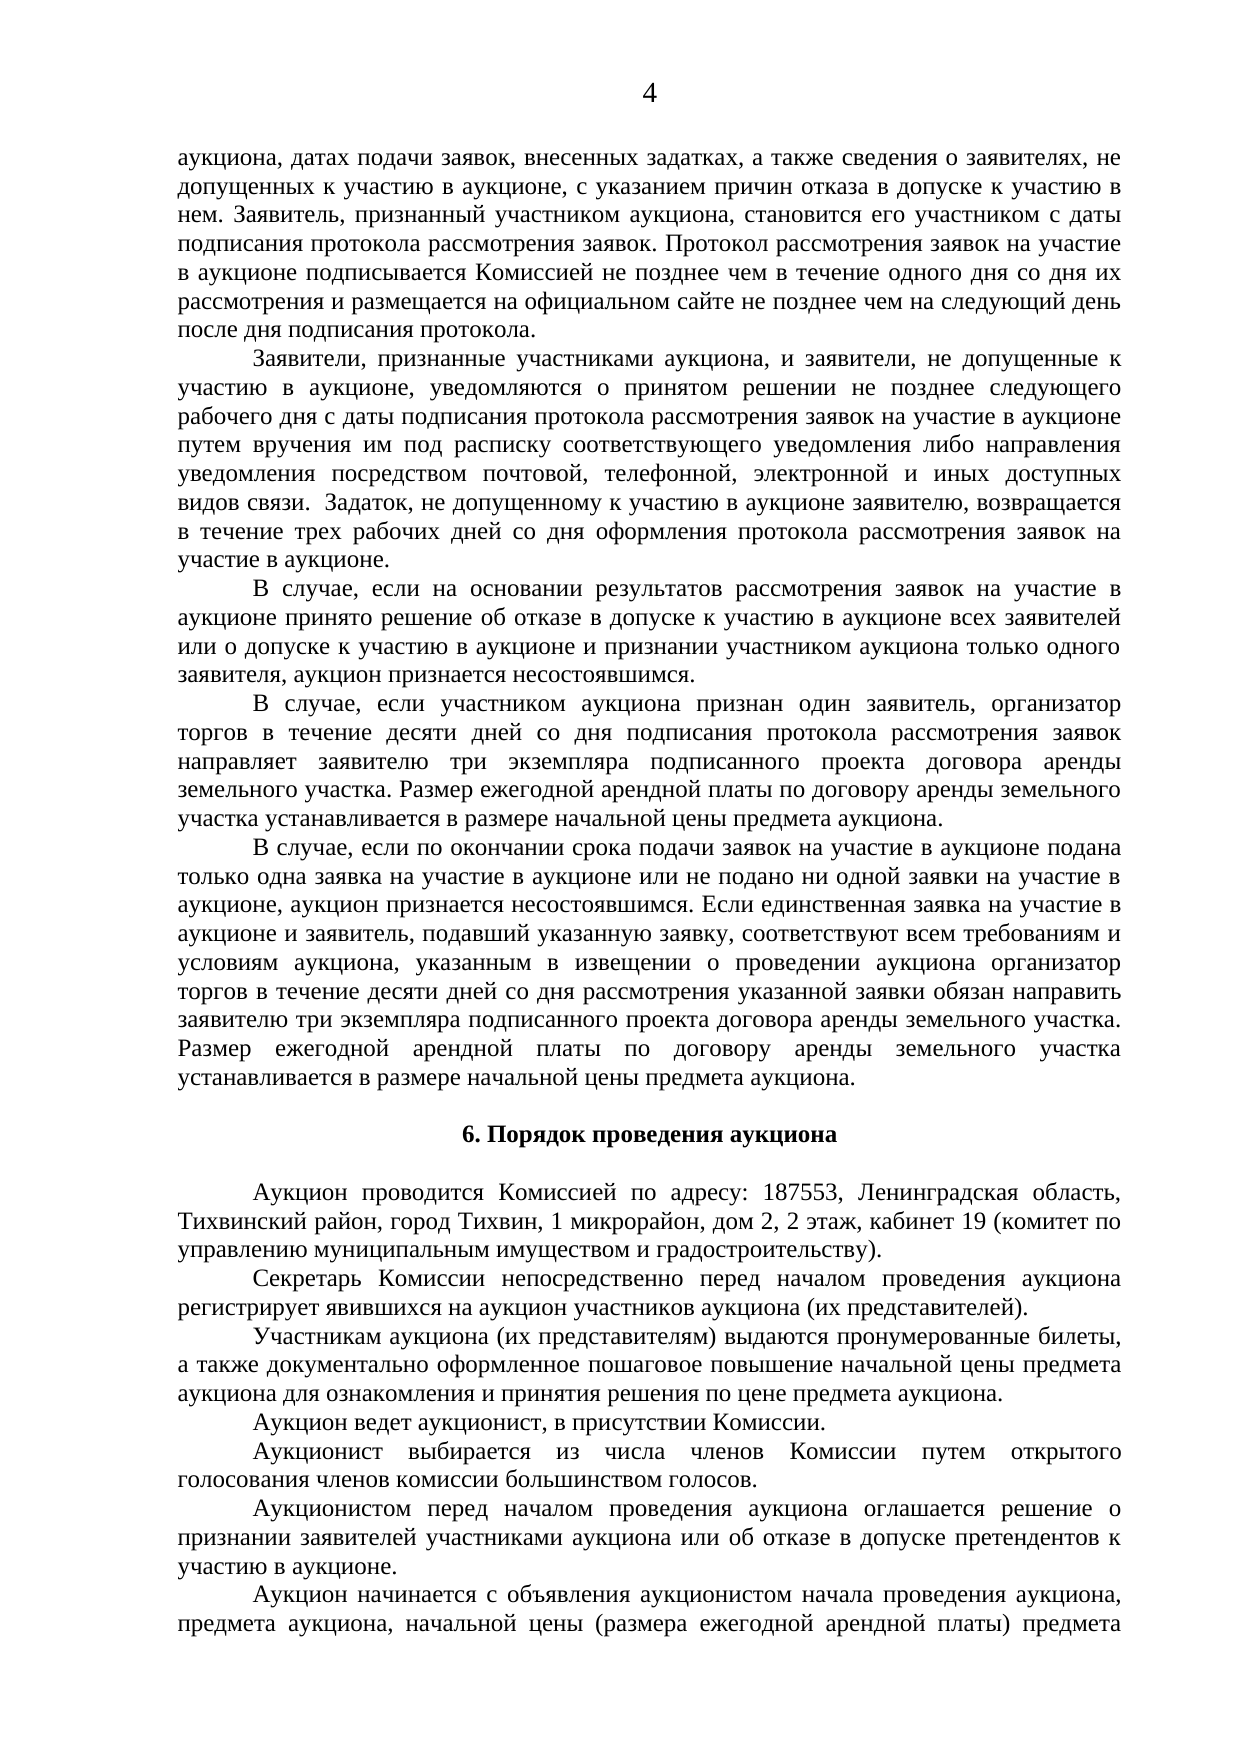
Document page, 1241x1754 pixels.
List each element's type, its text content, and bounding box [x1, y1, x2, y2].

text Аукцион ведет аукционист, в присутствии Комиссии. [177, 1407, 1122, 1436]
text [177, 1579, 1122, 1637]
text Аукционистом перед началом проведения аукциона оглашается решение о признании заявителей участниками аукциона или об отказе в допуске претендентов к участию в аукционе. [177, 1493, 1122, 1579]
text В случае, если на основании результатов рассмотрения заявок на участие в аукционе принято решение об отказе в допуске к участию в аукционе всех заявителей или о допуске к участию в аукционе и признании участником аукциона только одного заявителя, аукцион признается несостоявшимся. [177, 573, 1122, 688]
text Аукционист выбирается из числа членов Комиссии путем открытого голосования членов комиссии большинством голосов. [177, 1436, 1122, 1493]
text Участникам аукциона (их представителям) выдаются пронумерованные билеты, а также документально оформленное пошаговое повышение начальной цены предмета аукциона для ознакомления и принятия решения по цене предмета аукциона. [177, 1321, 1122, 1407]
text Аукцион проводится Комиссией по адресу: 187553, Ленинградская область, Тихвинский район, город Тихвин, 1 микрорайон, дом 2, 2 этаж, кабинет 19 (комитет по управлению муниципальным имуществом и градостроительству). [177, 1177, 1122, 1263]
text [177, 142, 1122, 343]
text Секретарь Комиссии непосредственно перед началом проведения аукциона регистрирует явившихся на аукцион участников аукциона (их представителей). [177, 1263, 1122, 1321]
text В случае, если по окончании срока подачи заявок на участие в аукционе подана только одна заявка на участие в аукционе или не подано ни одной заявки на участие в аукционе, аукцион признается несостоявшимся. Если единственная заявка на участие в аукционе и заявитель, подавший указанную заявку, соответствуют всем требованиям и условиям аукциона, указанным в извещении о проведении аукциона организатор торгов в течение десяти дней со дня рассмотрения указанной заявки обязан направить заявителю три экземпляра подписанного проекта договора аренды земельного участка. Размер ежегодной арендной платы по договору аренды земельного участка устанавливается в размере начальной цены предмета аукциона. [177, 832, 1122, 1091]
text 6. Порядок проведения аукциона [177, 1119, 1122, 1148]
text Заявители, признанные участниками аукциона, и заявители, не допущенные к участию в аукционе, уведомляются о принятом решении не позднее следующего рабочего дня с даты подписания протокола рассмотрения заявок на участие в аукционе путем вручения им под расписку соответствующего уведомления либо направления уведомления посредством почтовой, телефонной, электронной и иных доступных видов связи. Задаток, не допущенному к участию в аукционе заявителю, возвращается в течение трех рабочих дней со дня оформления протокола рассмотрения заявок на участие в аукционе. [177, 343, 1122, 573]
text В случае, если участником аукциона признан один заявитель, организатор торгов в течение десяти дней со дня подписания протокола рассмотрения заявок направляет заявителю три экземпляра подписанного проекта договора аренды земельного участка. Размер ежегодной арендной платы по договору аренды земельного участка устанавливается в размере начальной цены предмета аукциона. [177, 688, 1122, 832]
